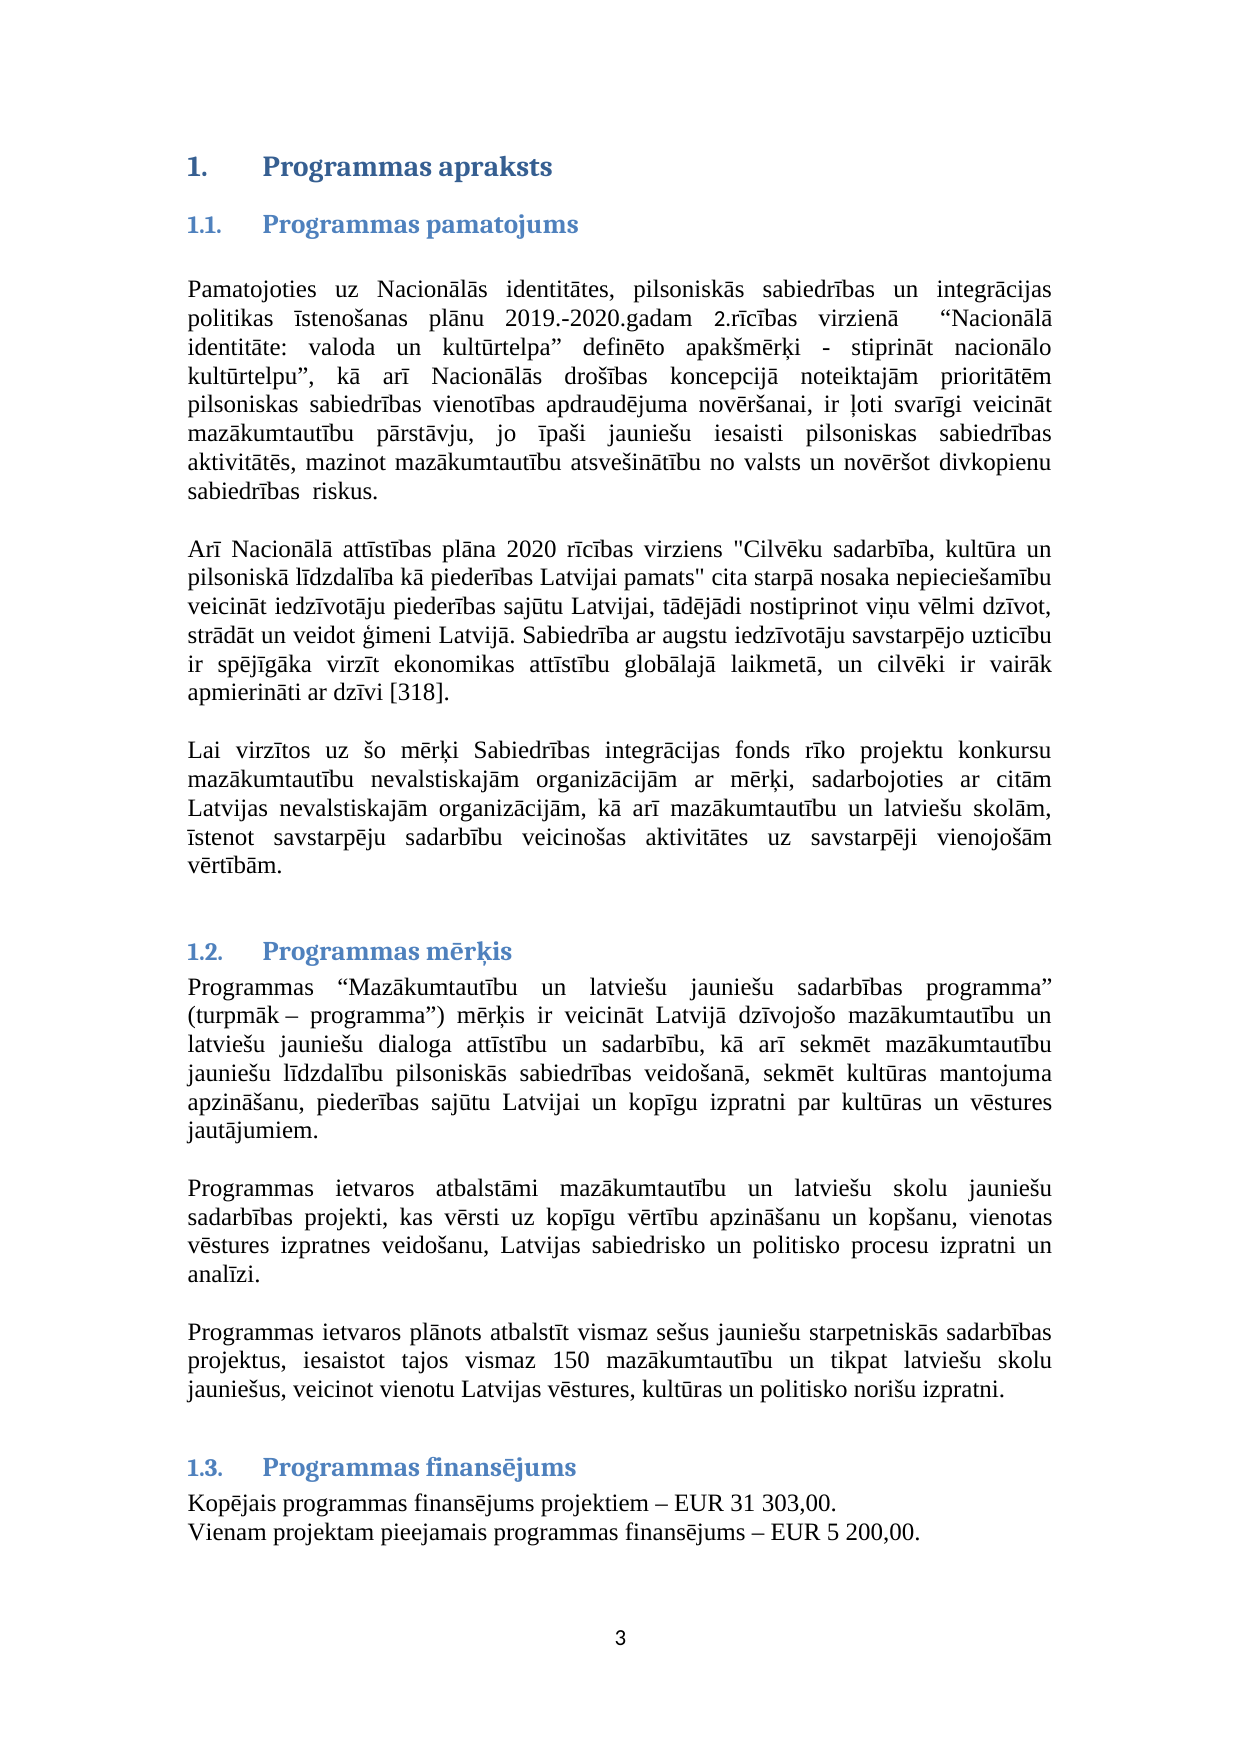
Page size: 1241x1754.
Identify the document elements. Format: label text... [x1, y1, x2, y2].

text Programmas ietvaros plānots atbalstīt vismaz sešus jauniešu starpetniskās sadarbības projektus, iesaistot tajos vismaz 150 mazākumtautību un tikpat latviešu skolu jauniešus, veicinot vienotu Latvijas vēstures, kultūras un politisko norišu izpratni. [187, 1317, 1053, 1403]
text Programmas “Mazākumtautību un latviešu jauniešu sadarbības programma” (turpmāk – programma”) mērķis ir veicināt Latvijā dzīvojošo mazākumtautību un latviešu jauniešu dialoga attīstību un sadarbību, kā arī sekmēt mazākumtautību jauniešu līdzdalību pilsoniskās sabiedrības veidošanā, sekmēt kultūras mantojuma apzināšanu, piederības sajūtu Latvijai un kopīgu izpratni par kultūras un vēstures jautājumiem. [187, 972, 1053, 1144]
text Kopējais programmas finansējums projektiem – EUR 31 303,00. [187, 1488, 1053, 1517]
text Lai virzītos uz šo mērķi Sabiedrības integrācijas fonds rīko projektu konkursu mazākumtautību nevalstiskajām organizācijām ar mērķi, sadarbojoties ar citām Latvijas nevalstiskajām organizācijām, kā arī mazākumtautību un latviešu skolām, īstenot savstarpēju sadarbību veicinošas aktivitātes uz savstarpēji vienojošām vērtībām. [187, 735, 1053, 879]
subtitle Programmas finansējums [187, 1452, 1053, 1484]
text Vienam projektam pieejamais programmas finansējums – EUR 5 200,00. [187, 1517, 1053, 1546]
subtitle 1. Programmas apraksts [187, 150, 1053, 183]
subtitle Programmas pamatojums [187, 209, 1053, 241]
subtitle Programmas mērķis [187, 936, 1053, 967]
text Arī Nacionālā attīstības plāna 2020 rīcības virziens "Cilvēku sadarbība, kultūra un pilsoniskā līdzdalība kā piederības Latvijai pamats" cita starpā nosaka nepieciešamību veicināt iedzīvotāju piederības sajūtu Latvijai, tādējādi nostiprinot viņu vēlmi dzīvot, strādāt un veidot ģimeni Latvijā. Sabiedrība ar augstu iedzīvotāju savstarpējo uzticību ir spējīgāka virzīt ekonomikas attīstību globālajā laikmetā, un cilvēki ir vairāk apmierināti ar dzīvi [318]. [187, 534, 1053, 706]
text Pamatojoties uz Nacionālās identitātes, pilsoniskās sabiedrības un integrācijas politikas īstenošanas plānu 2019.-2020.gadam 2.rīcības virzienā “Nacionālā identitāte: valoda un kultūrtelpa” definēto apakšmērķi - stiprināt nacionālo kultūrtelpu”, kā arī Nacionālās drošības koncepcijā noteiktajām prioritātēm pilsoniskas sabiedrības vienotības apdraudējuma novēršanai, ir ļoti svarīgi veicināt mazākumtautību pārstāvju, jo īpaši jauniešu iesaisti pilsoniskas sabiedrības aktivitātēs, mazinot mazākumtautību atsvešinātību no valsts un novēršot divkopienu sabiedrības riskus. [187, 274, 1053, 504]
text Programmas ietvaros atbalstāmi mazākumtautību un latviešu skolu jauniešu sadarbības projekti, kas vērsti uz kopīgu vērtību apzināšanu un kopšanu, vienotas vēstures izpratnes veidošanu, Latvijas sabiedrisko un politisko procesu izpratni un analīzi. [187, 1173, 1053, 1288]
